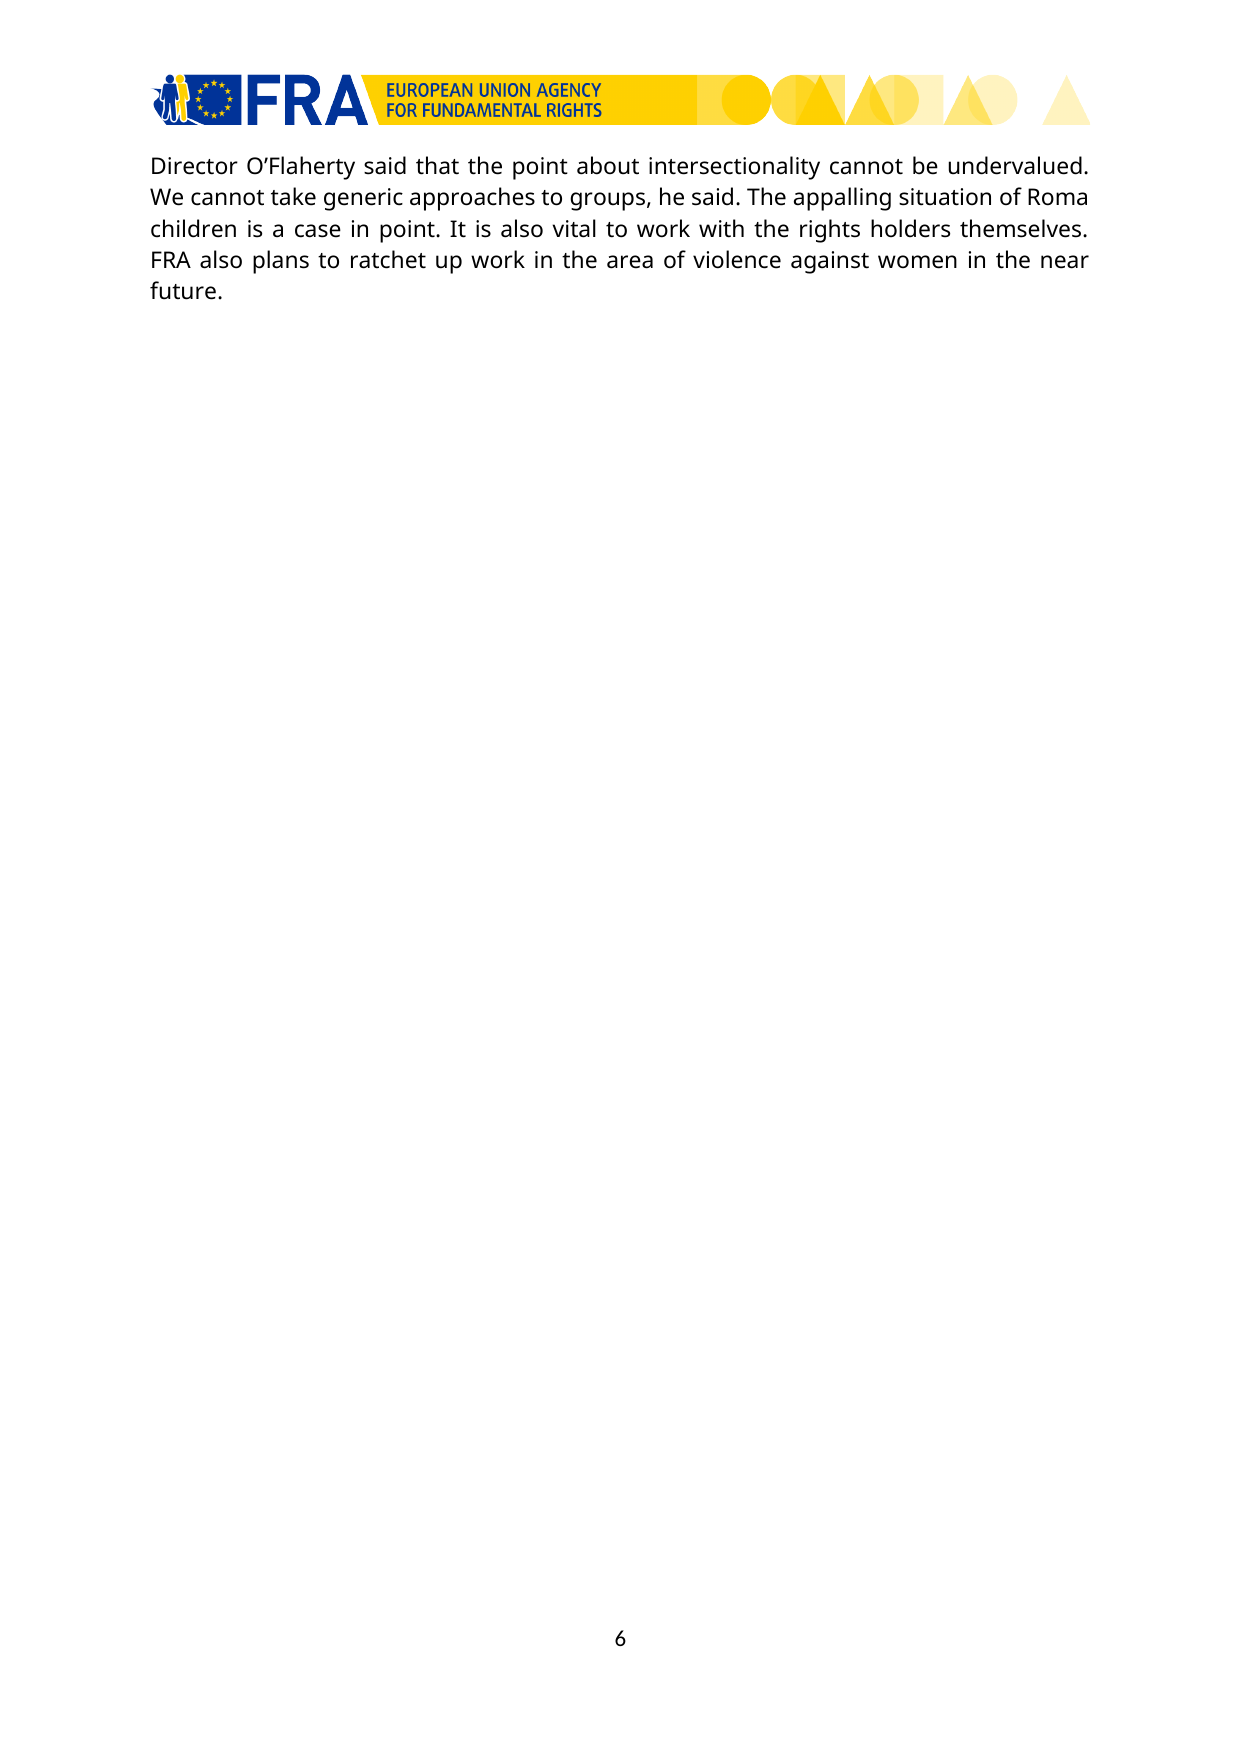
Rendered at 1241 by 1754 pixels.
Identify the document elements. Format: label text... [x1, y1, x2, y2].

picture [150, 73, 1091, 125]
text Director O’Flaherty said that the point about intersectionality cannot be undervalued. We cannot take generic approaches to groups, he said. The appalling situation of Roma children is a case in point. It is also vital to work with the rights holders themselves. FRA also plans to ratchet up work in the area of violence against women in the near future. [150, 150, 1090, 306]
